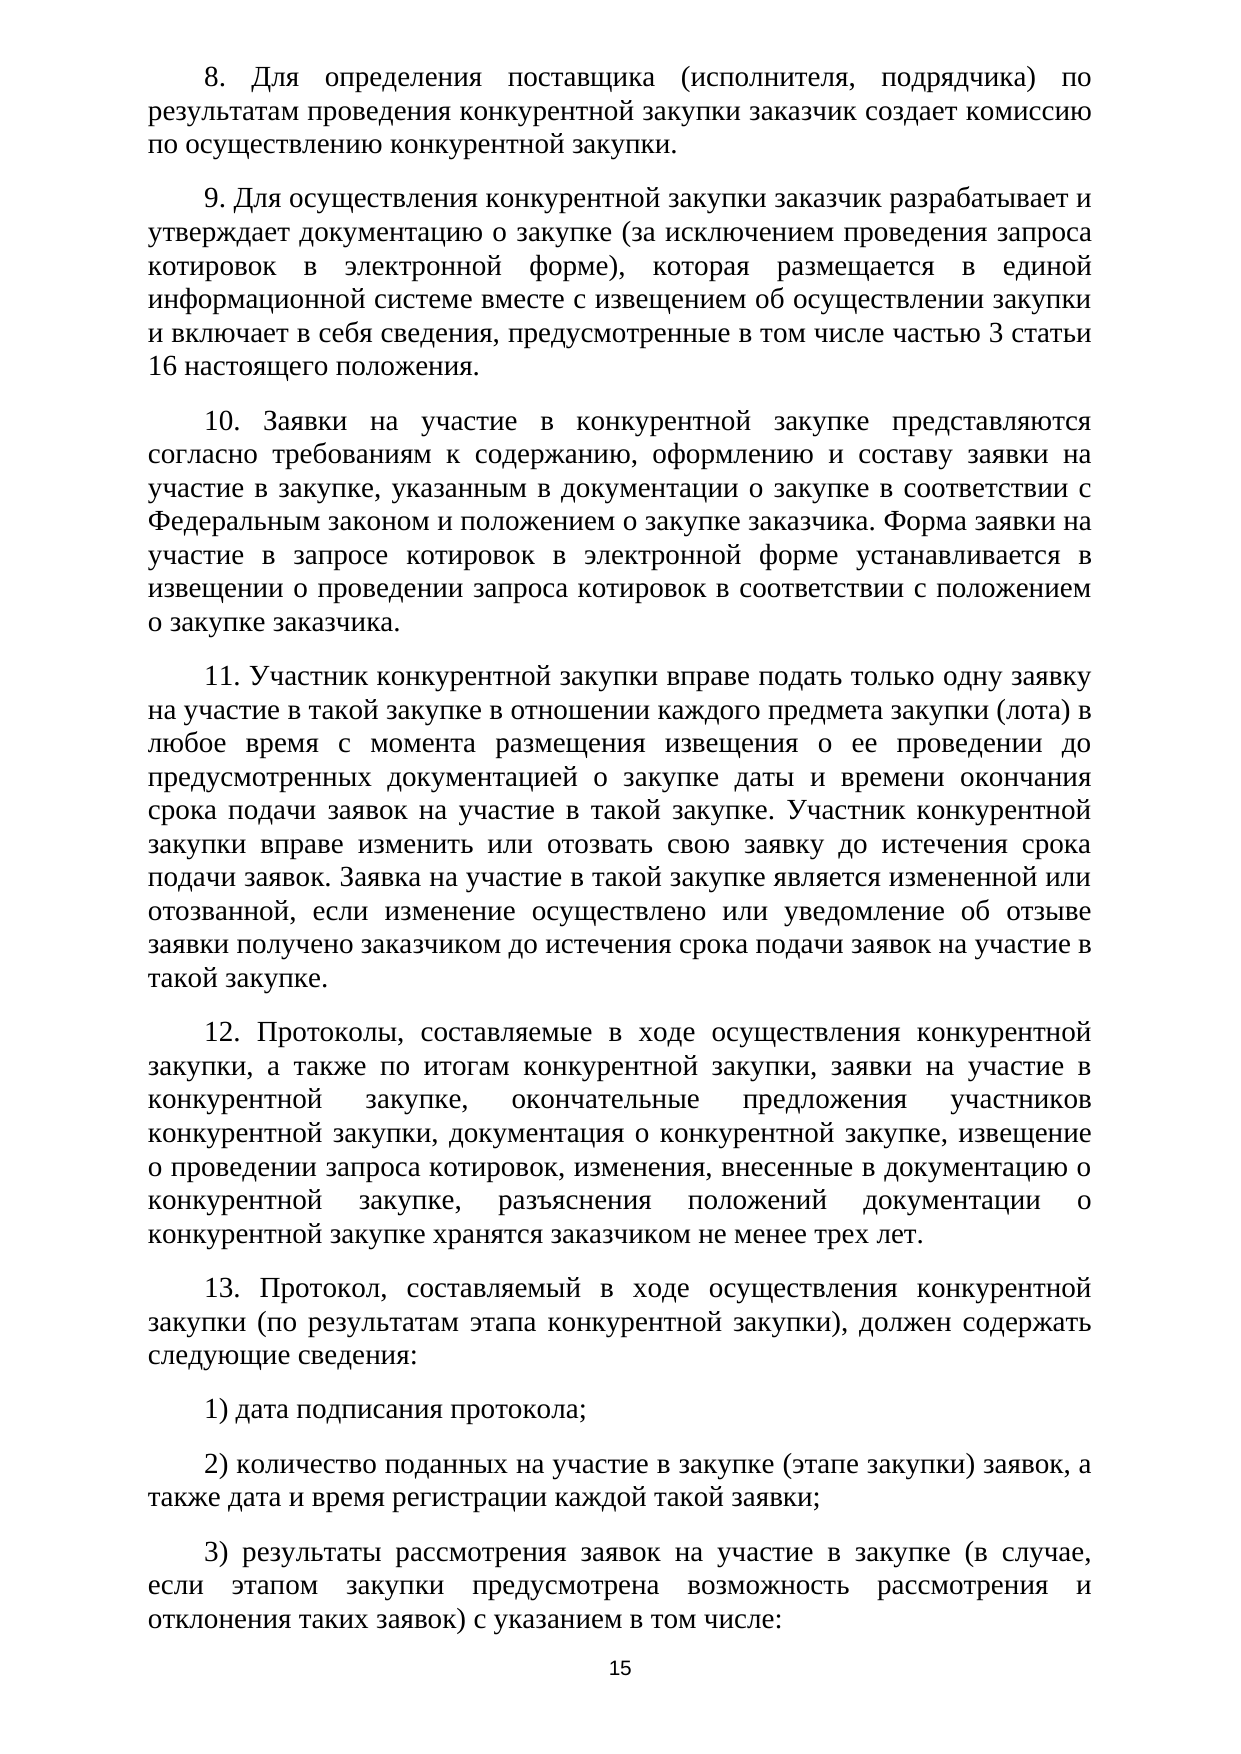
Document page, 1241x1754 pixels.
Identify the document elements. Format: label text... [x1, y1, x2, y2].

text 11. Участник конкурентной закупки вправе подать только одну заявку на участие в такой закупке в отношении каждого предмета закупки (лота) в любое время с момента размещения извещения о ее проведении до предусмотренных документацией о закупке даты и времени окончания срока подачи заявок на участие в такой закупке. Участник конкурентной закупки вправе изменить или отозвать свою заявку до истечения срока подачи заявок. Заявка на участие в такой закупке является измененной или отозванной, если изменение осуществлено или уведомление об отзыве заявки получено заказчиком до истечения срока подачи заявок на участие в такой закупке. [148, 658, 1092, 994]
text 8. Для определения поставщика (исполнителя, подрядчика) по результатам проведения конкурентной закупки заказчик создает комиссию по осуществлению конкурентной закупки. [148, 59, 1092, 160]
text 1) дата подписания протокола; [148, 1392, 1092, 1425]
text 3) результаты рассмотрения заявок на участие в закупке (в случае, если этапом закупки предусмотрена возможность рассмотрения и отклонения таких заявок) с указанием в том числе: [148, 1534, 1092, 1634]
text 10. Заявки на участие в конкурентной закупке представляются согласно требованиям к содержанию, оформлению и составу заявки на участие в закупке, указанным в документации о закупке в соответствии с Федеральным законом и положением о закупке заказчика. Форма заявки на участие в запросе котировок в электронной форме устанавливается в извещении о проведении запроса котировок в соответствии с положением о закупке заказчика. [148, 403, 1092, 637]
text 2) количество поданных на участие в закупке (этапе закупки) заявок, а также дата и время регистрации каждой такой заявки; [148, 1446, 1092, 1513]
text 12. Протоколы, составляемые в ходе осуществления конкурентной закупки, а также по итогам конкурентной закупки, заявки на участие в конкурентной закупке, окончательные предложения участников конкурентной закупки, документация о конкурентной закупке, извещение о проведении запроса котировок, изменения, внесенные в документацию о конкурентной закупке, разъяснения положений документации о конкурентной закупке хранятся заказчиком не менее трех лет. [148, 1014, 1092, 1249]
text 13. Протокол, составляемый в ходе осуществления конкурентной закупки (по результатам этапа конкурентной закупки), должен содержать следующие сведения: [148, 1270, 1092, 1371]
text 9. Для осуществления конкурентной закупки заказчик разрабатывает и утверждает документацию о закупке (за исключением проведения запроса котировок в электронной форме), которая размещается в единой информационной системе вместе с извещением об осуществлении закупки и включает в себя сведения, предусмотренные в том числе частью 3 статьи 16 настоящего положения. [148, 181, 1092, 382]
